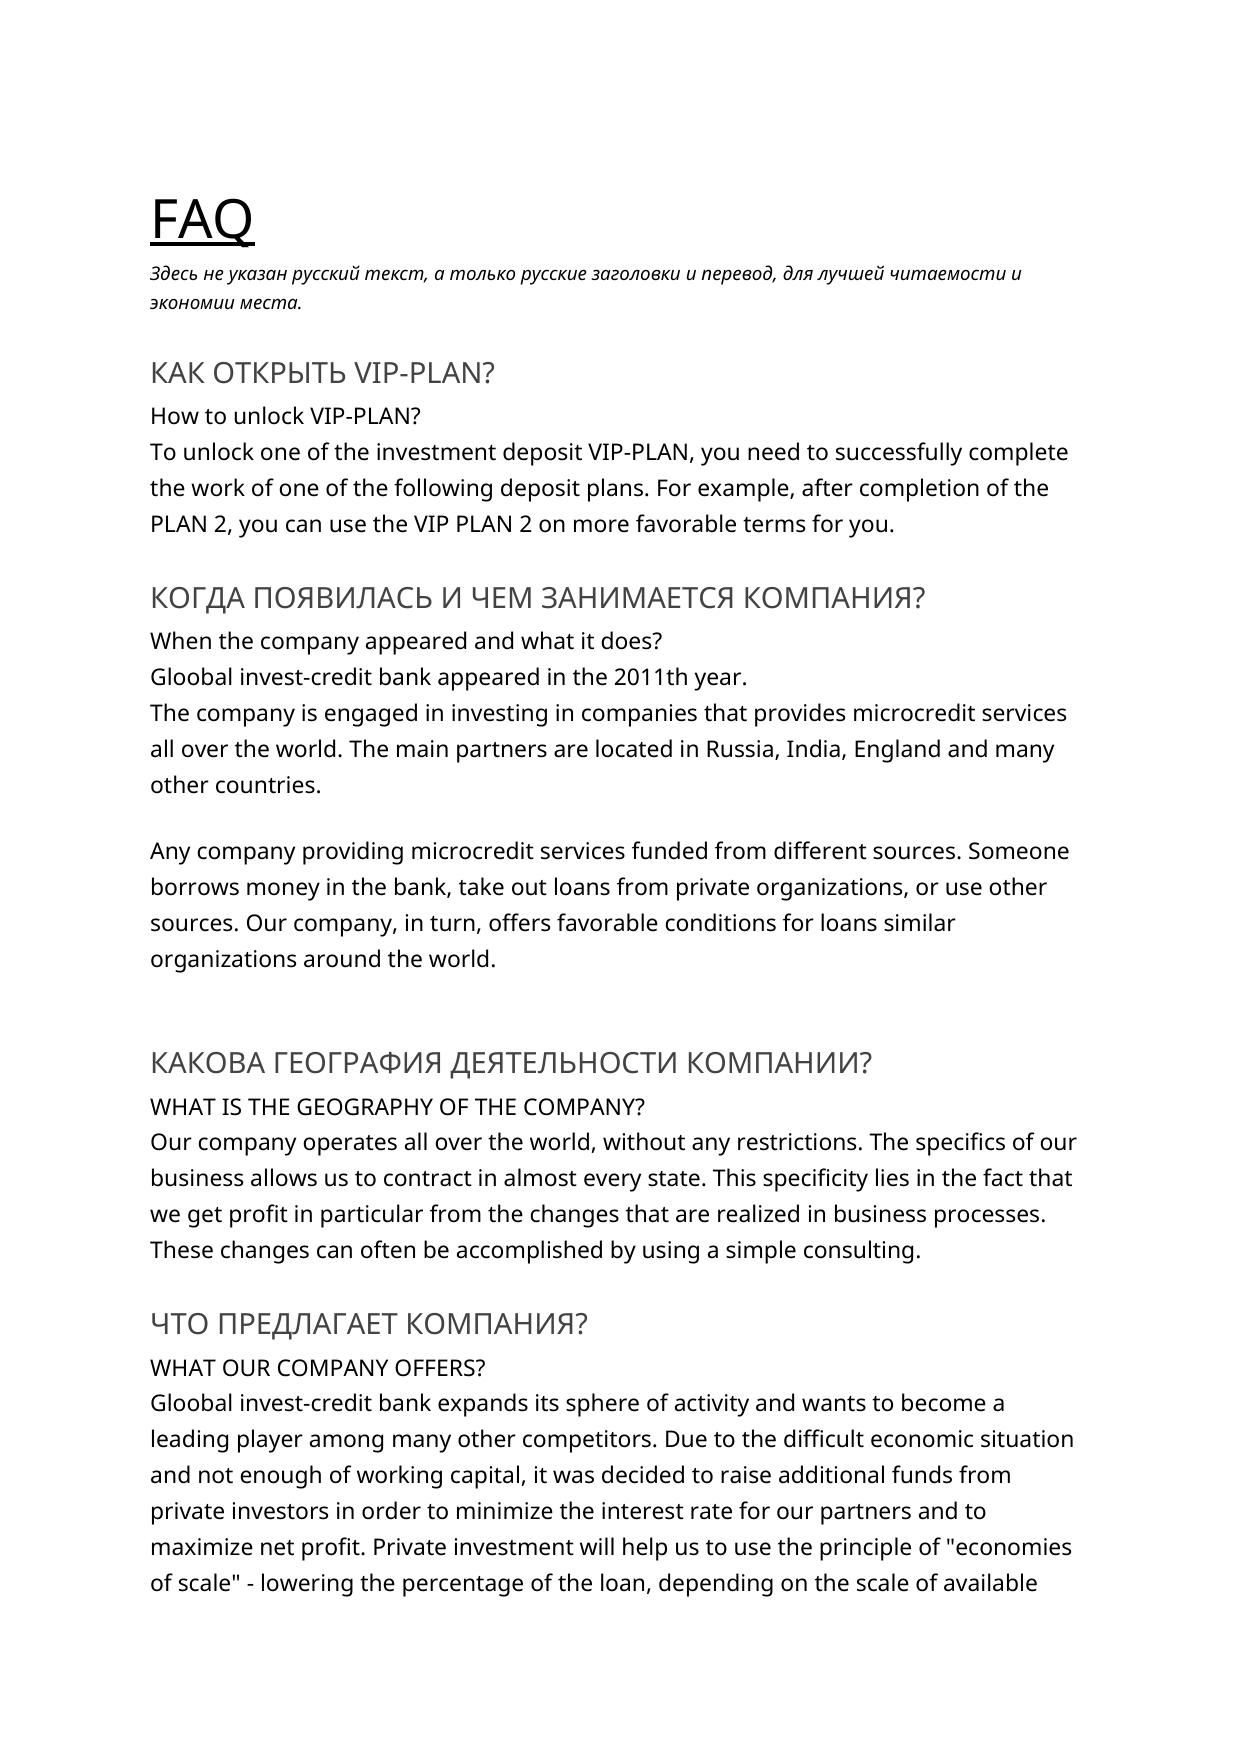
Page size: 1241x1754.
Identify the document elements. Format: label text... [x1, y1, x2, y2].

text WHAT OUR COMPANY OFFERS? [150, 1351, 1090, 1383]
title FAQ [150, 180, 1090, 254]
subtitle КАК ОТКРЫТЬ VIP-PLAN? [150, 352, 1090, 392]
text How to unlock VIP-PLAN? [150, 400, 1090, 431]
text The company is engaged in investing in companies that provides microcredit services all over the world. The main partners are located in Russia, India, England and many other countries. [150, 697, 1090, 800]
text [150, 1387, 1090, 1598]
text When the company appeared and what it does? [150, 625, 1090, 656]
text Our company operates all over the world, without any restrictions. The specifics of our business allows us to contract in almost every state. This specificity lies in the fact that we get profit in particular from the changes that are realized in business processes. These changes can often be accomplished by using a simple consulting. [150, 1126, 1090, 1265]
subtitle КАКОВА ГЕОГРАФИЯ ДЕЯТЕЛЬНОСТИ КОМПАНИИ? [150, 1042, 1090, 1082]
subtitle ЧТО ПРЕДЛАГАЕТ КОМПАНИЯ? [150, 1303, 1090, 1343]
text WHAT IS THE GEOGRAPHY OF THE COMPANY? [150, 1090, 1090, 1122]
text Здесь не указан русский текст, а только русские заголовки и перевод, для лучшей читаемости и экономии места. [150, 260, 1090, 315]
text Any company providing microcredit services funded from different sources. Someone borrows money in the bank, take out loans from private organizations, or use other sources. Our company, in turn, offers favorable conditions for loans similar organizations around the world. [150, 835, 1090, 974]
text Gloobal invest-credit bank appeared in the 2011th year. [150, 661, 1090, 692]
text To unlock one of the investment deposit VIP-PLAN, you need to successfully complete the work of one of the following deposit plans. For example, after completion of the PLAN 2, you can use the VIP PLAN 2 on more favorable terms for you. [150, 436, 1090, 539]
subtitle КОГДА ПОЯВИЛАСЬ И ЧЕМ ЗАНИМАЕТСЯ КОМПАНИЯ? [150, 577, 1090, 617]
